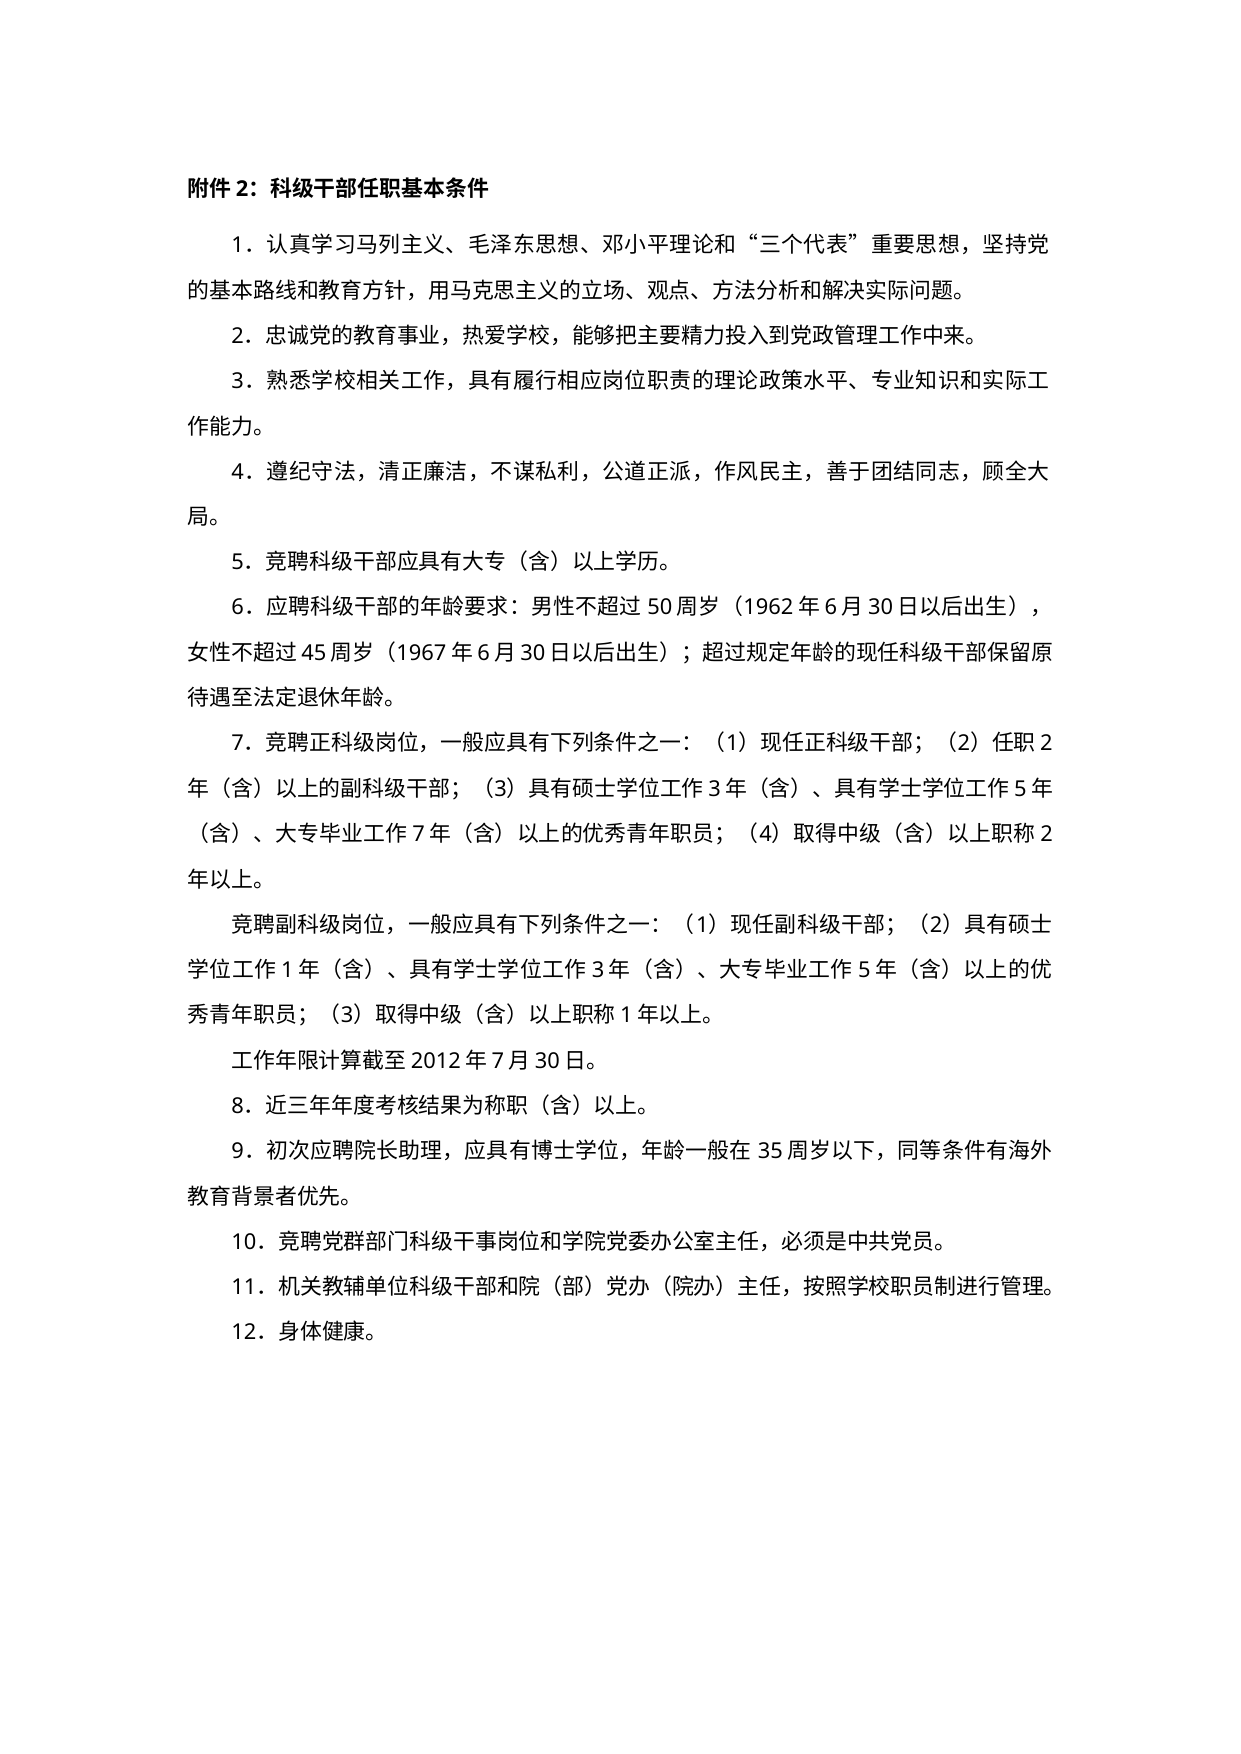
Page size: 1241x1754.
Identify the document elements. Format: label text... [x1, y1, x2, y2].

text 9．初次应聘院长助理，应具有博士学位，年龄一般在35周岁以下，同等条件有海外教育背景者优先。 [187, 1133, 1053, 1211]
text 2．忠诚党的教育事业，热爱学校，能够把主要精力投入到党政管理工作中来。 [187, 318, 1053, 350]
text 4．遵纪守法，清正廉洁，不谋私利，公道正派，作风民主，善于团结同志，顾全大局。 [187, 453, 1053, 531]
text 3．熟悉学校相关工作，具有履行相应岗位职责的理论政策水平、专业知识和实际工作能力。 [187, 363, 1053, 441]
text 11．机关教辅单位科级干部和院（部）党办（院办）主任，按照学校职员制进行管理。 [187, 1268, 1053, 1301]
text 10．竞聘党群部门科级干事岗位和学院党委办公室主任，必须是中共党员。 [187, 1223, 1053, 1256]
text 附件2：科级干部任职基本条件 [187, 171, 1053, 202]
text 6．应聘科级干部的年龄要求：男性不超过50周岁（以后出生），女性不超过45周岁（以后出生）；超过规定年龄的现任科级干部保留原待遇至法定退休年龄。 [187, 589, 1053, 712]
text 5．竞聘科级干部应具有大专（含）以上学历。 [187, 544, 1053, 576]
text 工作年限计算截至。 [187, 1042, 1053, 1075]
text 竞聘副科级岗位，一般应具有下列条件之一：（1）现任副科级干部；（2）具有硕士学位工作1年（含）、具有学士学位工作3年（含）、大专毕业工作5年（含）以上的优秀青年职员；（3）取得中级（含）以上职称1年以上。 [187, 906, 1053, 1030]
text 1．认真学习马列主义、毛泽东思想、邓小平理论和“三个代表”重要思想，坚持党的基本路线和教育方针，用马克思主义的立场、观点、方法分析和解决实际问题。 [187, 227, 1053, 305]
text 12．身体健康。 [187, 1314, 1053, 1346]
text 7．竞聘正科级岗位，一般应具有下列条件之一：（1）现任正科级干部；（2）任职2年（含）以上的副科级干部；（3）具有硕士学位工作3年（含）、具有学士学位工作5年（含）、大专毕业工作7年（含）以上的优秀青年职员；（4）取得中级（含）以上职称2年以上。 [187, 725, 1053, 894]
text 8．近三年年度考核结果为称职（含）以上。 [187, 1088, 1053, 1120]
